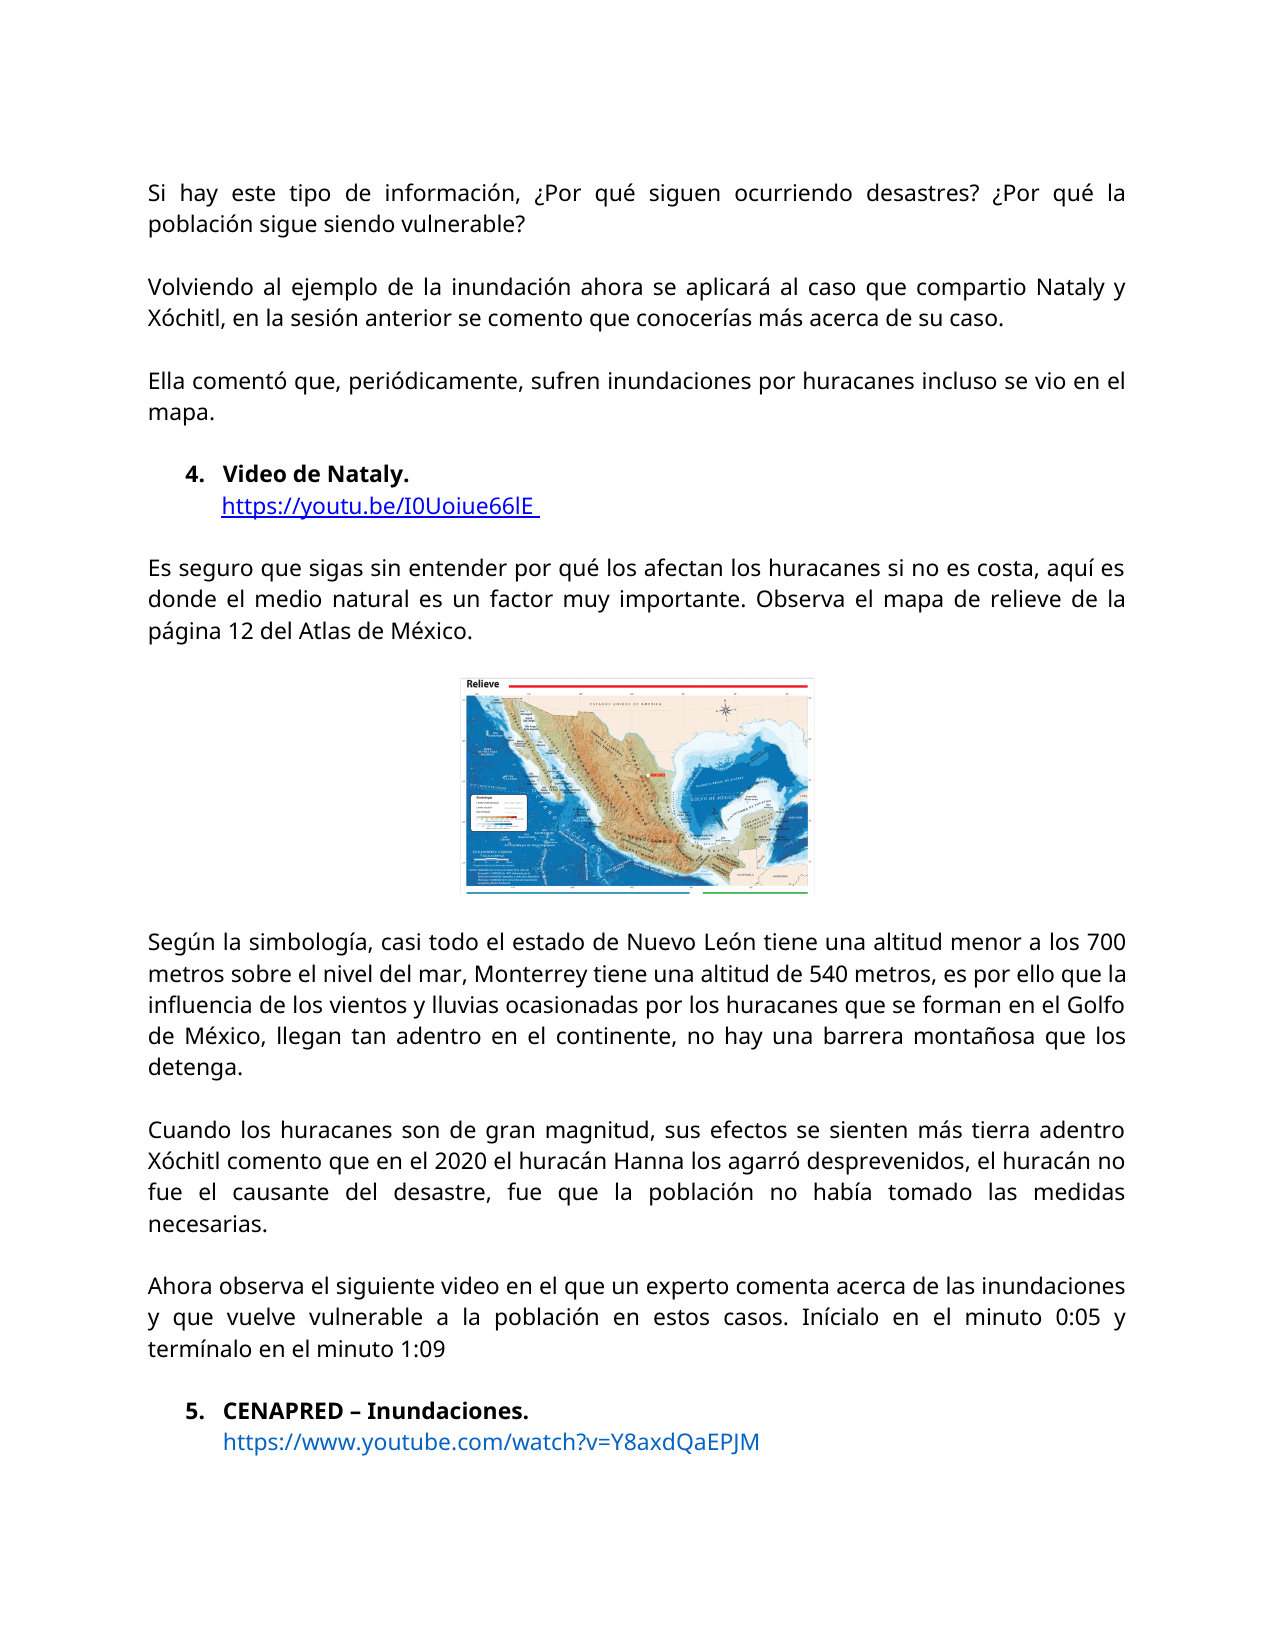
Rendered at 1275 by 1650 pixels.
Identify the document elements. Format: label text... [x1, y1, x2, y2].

list https://www.youtube.com/watch?v=Y8axdQaEPJM [223, 1426, 1127, 1458]
text Si hay este tipo de información, ¿Por qué siguen ocurriendo desastres? ¿Por qué la población sigue siendo vulnerable? [148, 177, 1127, 240]
text Ella comentó que, periódicamente, sufren inundaciones por huracanes incluso se vio en el mapa. [148, 365, 1127, 427]
picture [460, 677, 815, 896]
text Es seguro que sigas sin entender por qué los afectan los huracanes si no es costa, aquí es donde el medio natural es un factor muy importante. Observa el mapa de relieve de la página 12 del Atlas de México. [148, 552, 1127, 646]
text Volviendo al ejemplo de la inundación ahora se aplicará al caso que compartio Nataly y Xóchitl, en la sesión anterior se comento que conocerías más acerca de su caso. [148, 271, 1127, 333]
text Cuando los huracanes son de gran magnitud, sus efectos se sienten más tierra adentro Xóchitl comento que en el 2020 el huracán Hanna los agarró desprevenidos, el huracán no fue el causante del desastre, fue que la población no había tomado las medidas necesarias. [148, 1114, 1127, 1239]
text Según la simbología, casi todo el estado de Nuevo León tiene una altitud menor a los 700 metros sobre el nivel del mar, Monterrey tiene una altitud de 540 metros, es por ello que la influencia de los vientos y lluvias ocasionadas por los huracanes que se forman en el Golfo de México, llegan tan adentro en el continente, no hay una barrera montañosa que los detenga. [148, 926, 1127, 1083]
list CENAPRED – Inundaciones. [185, 1395, 1127, 1426]
text Ahora observa el siguiente video en el que un experto comenta acerca de las inundaciones y que vuelve vulnerable a la población en estos casos. Inícialo en el minuto 0:05 y termínalo en el minuto 1:09 [148, 1270, 1127, 1364]
list Video de Nataly. [185, 458, 1127, 490]
text https://youtu.be/I0Uoiue66lE [148, 490, 1127, 521]
